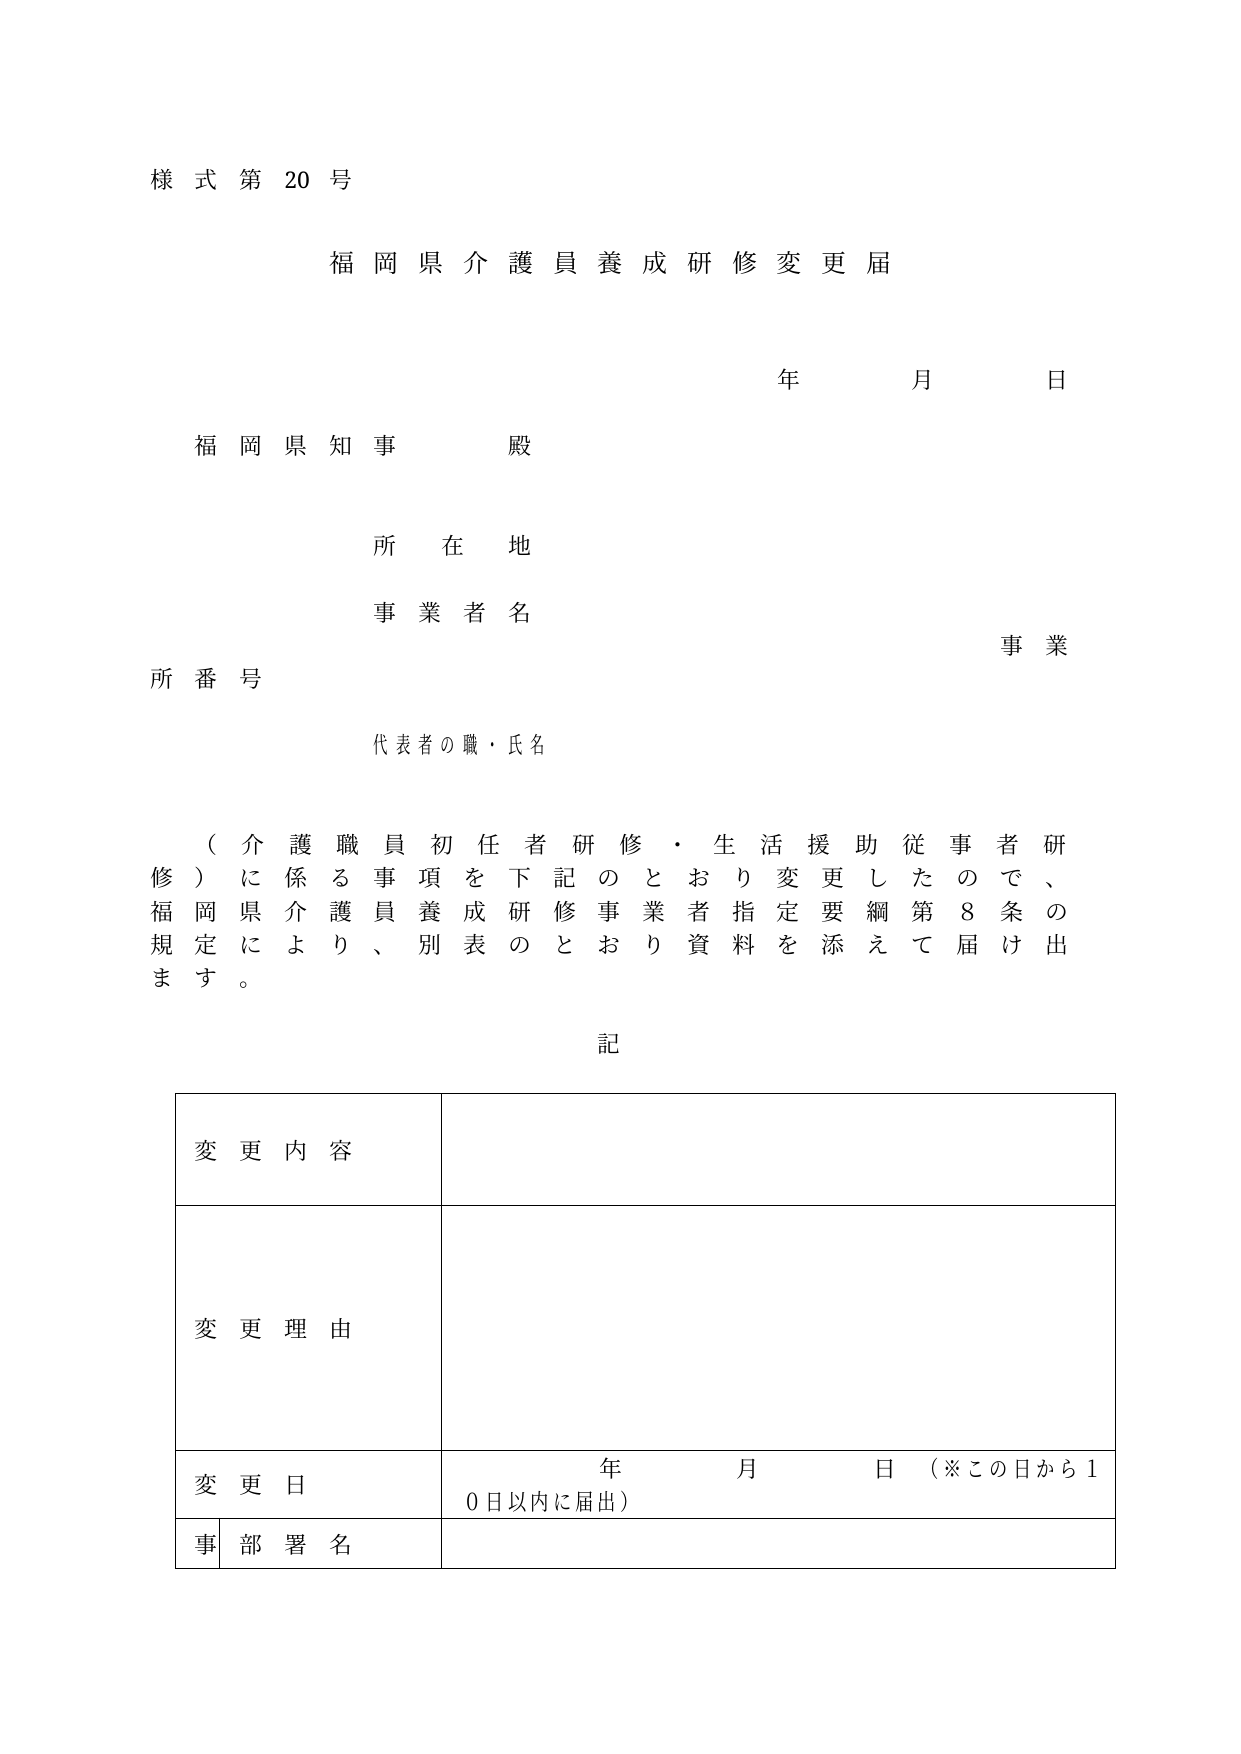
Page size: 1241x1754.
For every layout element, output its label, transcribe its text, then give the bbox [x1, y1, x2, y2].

text 年 月 日 [150, 329, 1090, 395]
table_cell [442, 1519, 1115, 1568]
text 福岡県介護員養成研修変更届 [150, 229, 1090, 295]
text 代表者の職・氏名 [150, 727, 1090, 761]
text （介護職員初任者研修・生活援助従事者研修）に係る事項を下記のとおり変更したので、福岡県介護員養成研修事業者指定要綱第８条の規定により、別表のとおり資料を添えて届け出ます。 [150, 827, 1090, 993]
text 様式第20号 [150, 162, 1090, 196]
table_header 変更内容 [176, 1094, 441, 1205]
table_cell 年 月 日（※この日から１０日以内に届出） [442, 1451, 1115, 1517]
table_cell 事務担当者 [176, 1519, 219, 1568]
table_cell [442, 1206, 1115, 1450]
table_header [442, 1094, 1115, 1205]
text 記 [150, 1026, 1090, 1060]
text 事業所番号 [150, 628, 1090, 694]
table_cell 変更理由 [176, 1206, 441, 1450]
text 事業者名 [150, 594, 1090, 628]
text 所 在 地 [150, 528, 1090, 561]
table_cell 部署名 [220, 1519, 441, 1568]
text 福岡県知事 殿 [150, 428, 1090, 462]
table_cell 変更日 [176, 1451, 441, 1517]
